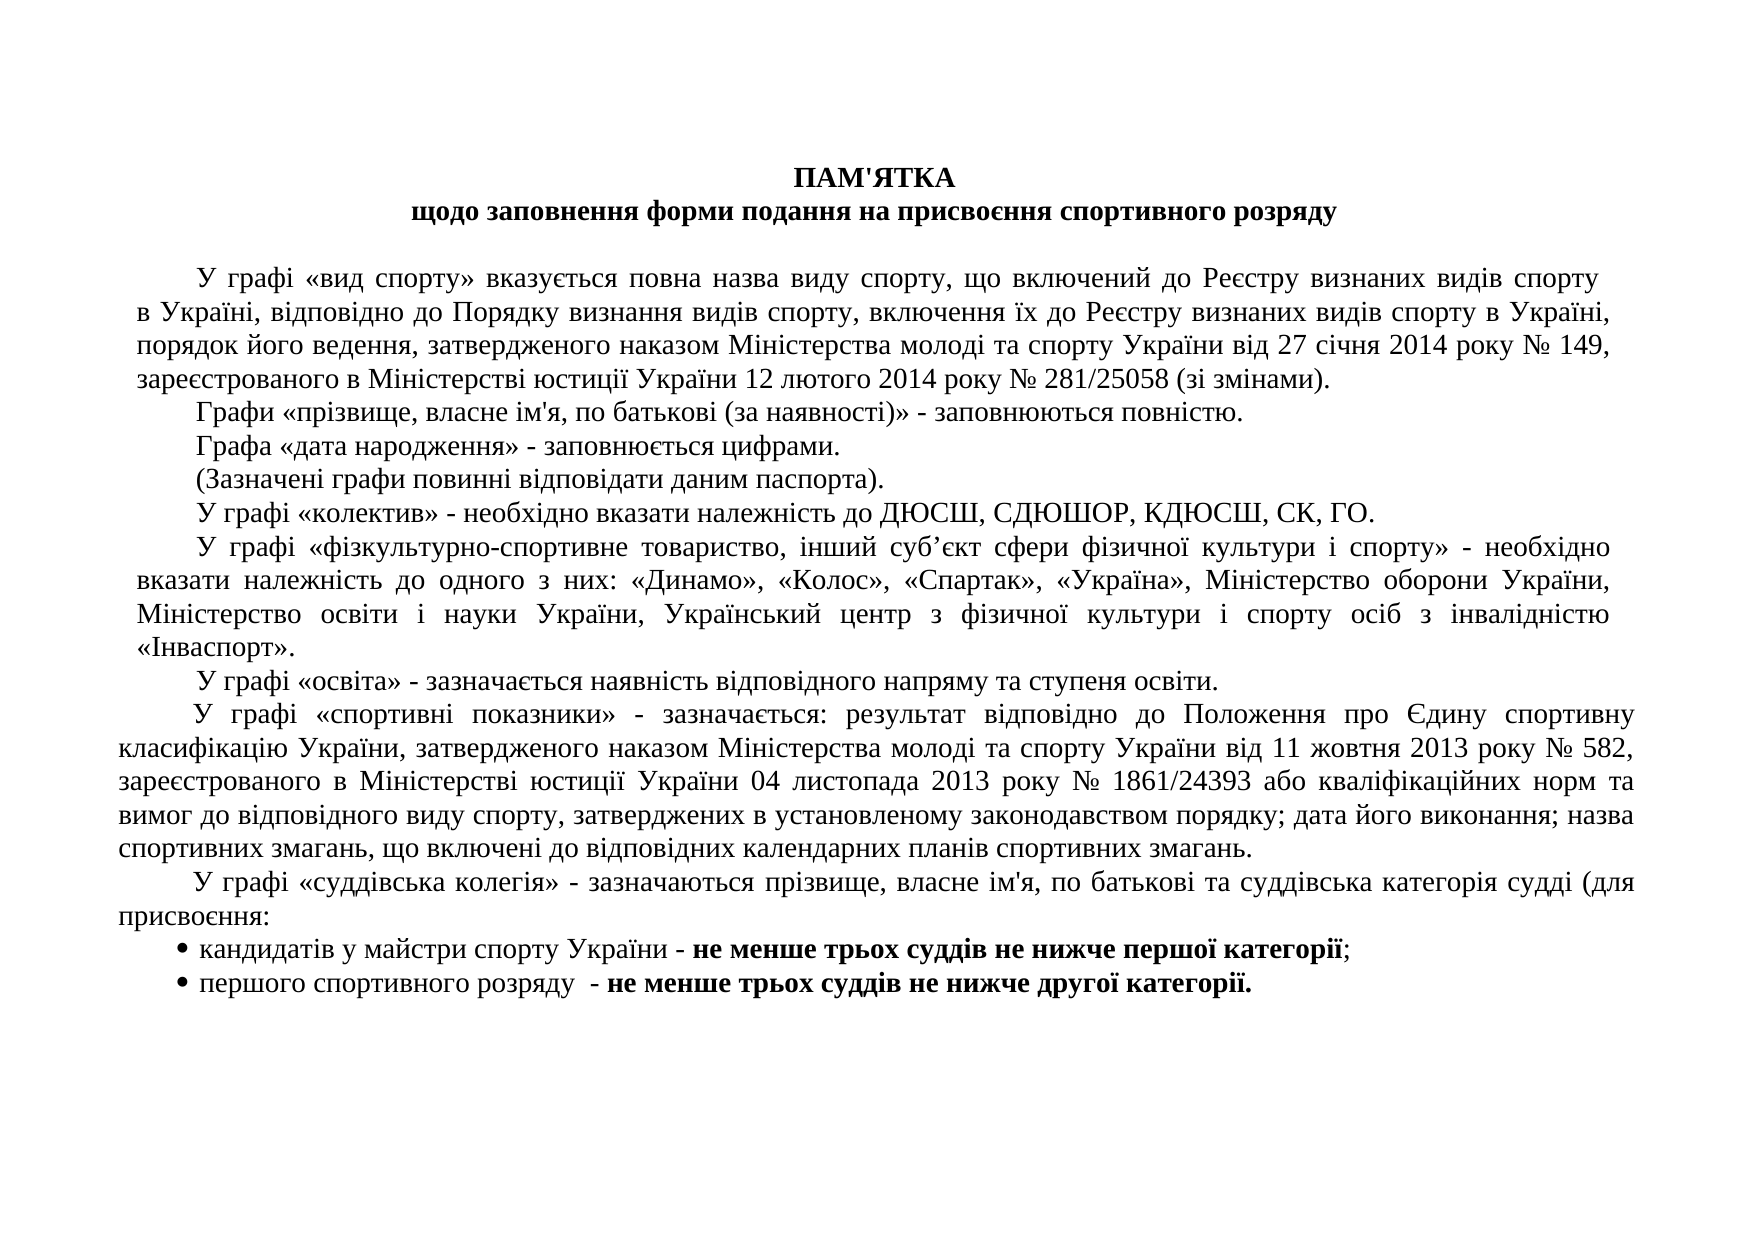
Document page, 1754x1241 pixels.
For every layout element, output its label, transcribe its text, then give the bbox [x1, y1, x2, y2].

text У графі «колектив» - необхідно вказати належність до ДЮСШ, СДЮШОР, КДЮСШ, СК, ГО. [136, 495, 1612, 529]
text ПАМ'ЯТКА [136, 160, 1612, 193]
list кандидатів у майстри спорту України - не менше трьох суддів не нижче першої категорії; [118, 931, 1636, 965]
text У графі «суддівська колегія» - зазначаються прізвище, власне ім'я, по батькові та суддівська категорія судді (для присвоєння: [118, 864, 1636, 931]
text У графі «вид спорту» вказується повна назва виду спорту, що включений до Реєстру визнаних видів спорту в Україні, відповідно до Порядку визнання видів спорту, включення їх до Реєстру визнаних видів спорту в Україні, порядок його ведення, затвердженого наказом Міністерства молоді та спорту України від 27 січня 2014 року № 149, зареєстрованого в Міністерстві юстиції України 12 лютого 2014 року № 281/25058 (зі змінами). [136, 260, 1612, 394]
list першого спортивного розряду - не менше трьох суддів не нижче другої категорії. [118, 965, 1636, 998]
text Графа «дата народження» - заповнюється цифрами. [136, 428, 1612, 462]
text Графи «прізвище, власне ім'я, по батькові (за наявності)» - заповнюються повністю. [136, 394, 1612, 428]
text щодо заповнення форми подання на присвоєння спортивного розряду [136, 193, 1612, 227]
text У графі «фізкультурно-спортивне товариство, інший суб’єкт сфери фізичної культури і спорту» - необхідно вказати належність до одного з них: «Динамо», «Колос», «Спартак», «Україна», Міністерство оборони України, Міністерство освіти і науки України, Український центр з фізичної культури і спорту осіб з інвалідністю «Інваспорт». [136, 529, 1612, 663]
text У графі «спортивні показники» - зазначається: результат відповідно до Положення про Єдину спортивну класифікацію України, затвердженого наказом Міністерства молоді та спорту України від 11 жовтня 2013 року № 582, зареєстрованого в Міністерстві юстиції України 04 листопада 2013 року № 1861/24393 або кваліфікаційних норм та вимог до відповідного виду спорту, затверджених в установленому законодавством порядку; дата його виконання; назва спортивних змагань, що включені до відповідних календарних планів спортивних змагань. [118, 696, 1636, 864]
text У графі «освіта» - зазначається наявність відповідного напряму та ступеня освіти. [136, 663, 1612, 696]
text (Зазначені графи повинні відповідати даним паспорта). [136, 462, 1612, 495]
